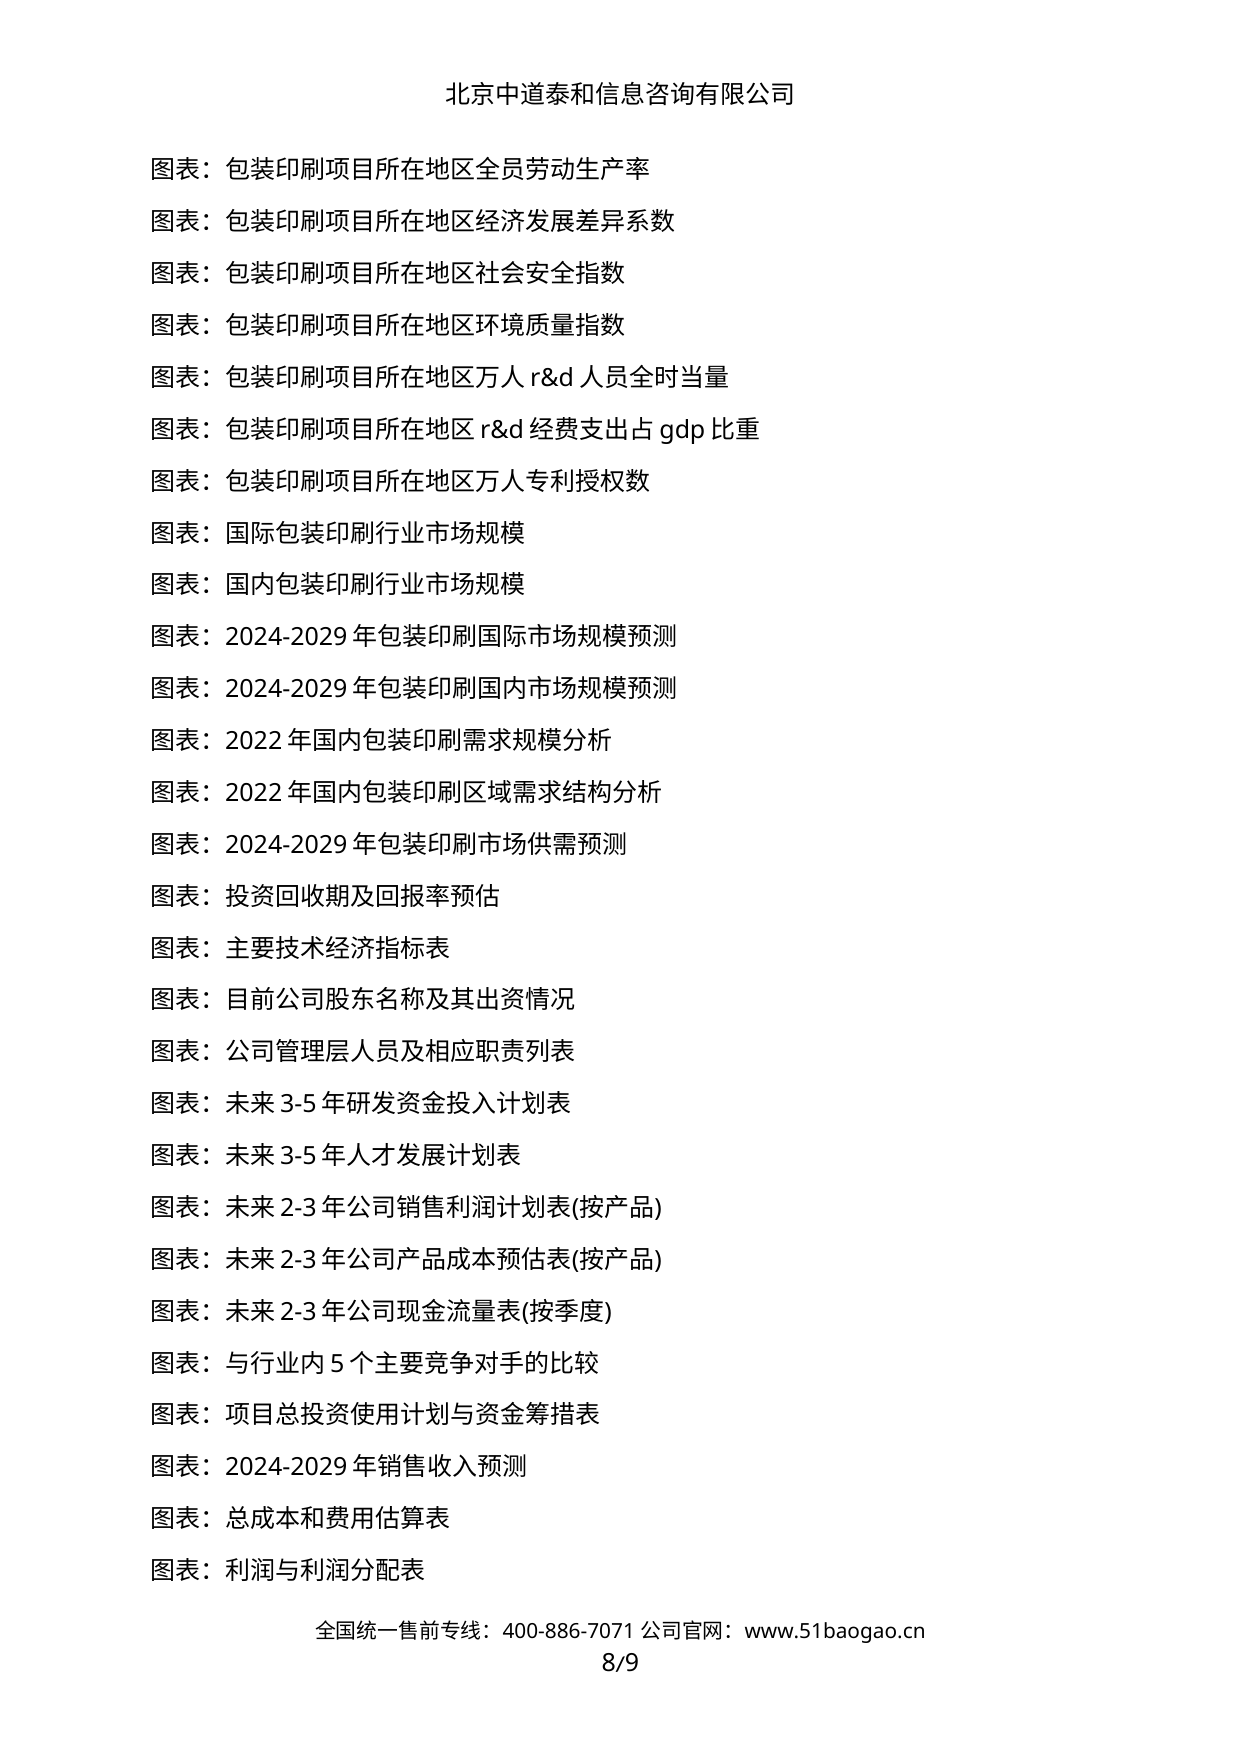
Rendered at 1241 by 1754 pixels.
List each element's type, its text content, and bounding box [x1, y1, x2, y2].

text 图表：公司管理层人员及相应职责列表 [150, 1032, 1090, 1068]
text 图表：2024-2029年包装印刷市场供需预测 [150, 824, 1090, 861]
text 图表：包装印刷项目所在地区万人r&d人员全时当量 [150, 357, 1090, 394]
text 图表：包装印刷项目所在地区经济发展差异系数 [150, 202, 1090, 238]
text 图表：未来3-5年人才发展计划表 [150, 1136, 1090, 1172]
text 图表：项目总投资使用计划与资金筹措表 [150, 1395, 1090, 1431]
text 图表：投资回收期及回报率预估 [150, 876, 1090, 912]
text 图表：未来3-5年研发资金投入计划表 [150, 1084, 1090, 1120]
text 图表：总成本和费用估算表 [150, 1499, 1090, 1535]
text 图表：包装印刷项目所在地区社会安全指数 [150, 254, 1090, 290]
text 图表：未来2-3年公司现金流量表(按季度) [150, 1291, 1090, 1327]
text 图表：目前公司股东名称及其出资情况 [150, 980, 1090, 1016]
text 图表：2024-2029年销售收入预测 [150, 1447, 1090, 1483]
text 图表：未来2-3年公司销售利润计划表(按产品) [150, 1187, 1090, 1224]
text 图表：包装印刷项目所在地区万人专利授权数 [150, 461, 1090, 497]
text 图表：与行业内5个主要竞争对手的比较 [150, 1343, 1090, 1379]
text 图表：2024-2029年包装印刷国际市场规模预测 [150, 617, 1090, 653]
text 图表：2024-2029年包装印刷国内市场规模预测 [150, 669, 1090, 705]
text 图表：国内包装印刷行业市场规模 [150, 565, 1090, 601]
text 图表：利润与利润分配表 [150, 1551, 1090, 1587]
text 图表：主要技术经济指标表 [150, 928, 1090, 964]
text 图表：包装印刷项目所在地区r&d经费支出占gdp比重 [150, 409, 1090, 446]
text 图表：包装印刷项目所在地区环境质量指数 [150, 306, 1090, 342]
text 图表：未来2-3年公司产品成本预估表(按产品) [150, 1239, 1090, 1276]
text 图表：2022年国内包装印刷区域需求结构分析 [150, 772, 1090, 809]
text 图表：2022年国内包装印刷需求规模分析 [150, 721, 1090, 757]
text 图表：包装印刷项目所在地区全员劳动生产率 [150, 150, 1090, 186]
text 图表：国际包装印刷行业市场规模 [150, 513, 1090, 549]
